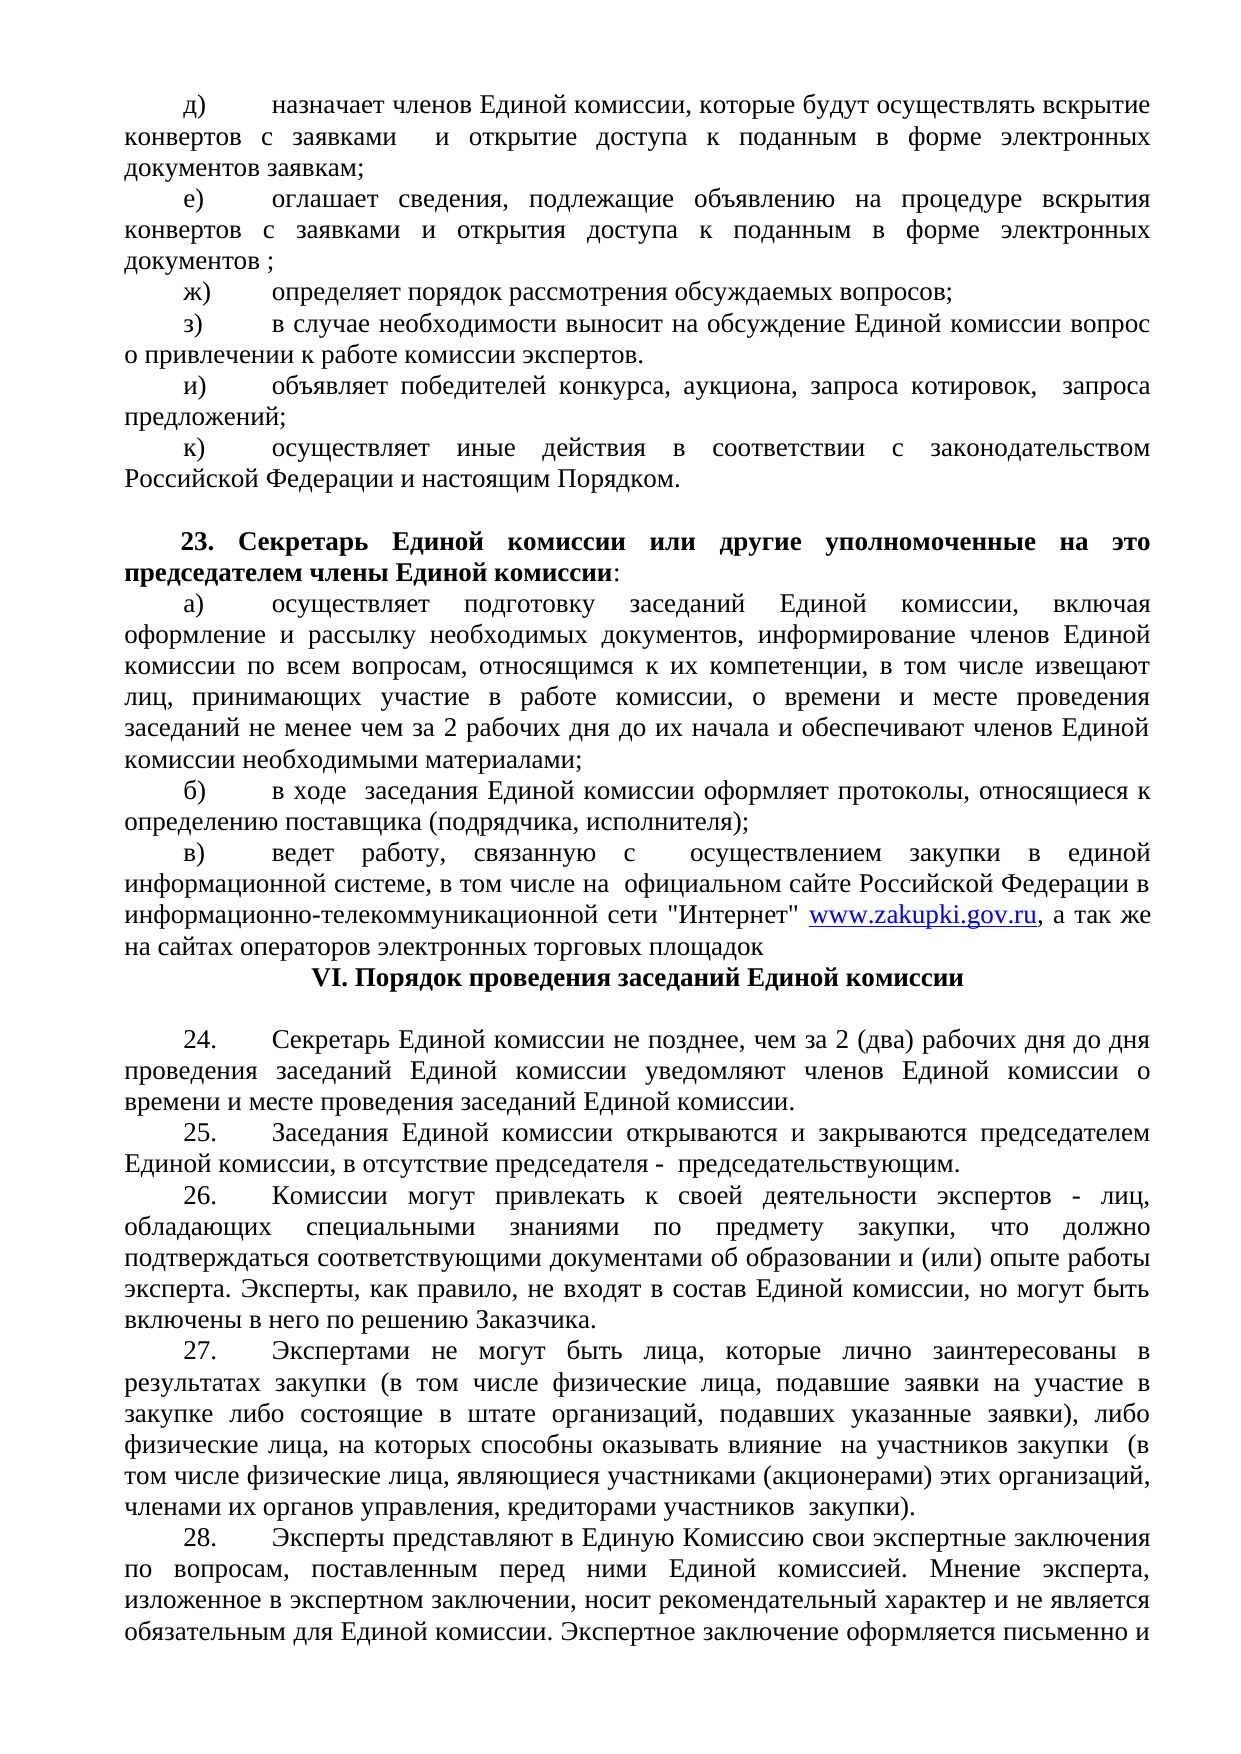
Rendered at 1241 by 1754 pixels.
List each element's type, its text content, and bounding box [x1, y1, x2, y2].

list в ходе заседания Единой комиссии оформляет протоколы, относящиеся к определению поставщика (подрядчика, исполнителя); [124, 774, 1152, 836]
list Секретарь Единой комиссии не позднее, чем за 2 (два) рабочих дня до дня проведения заседаний Единой комиссии уведомляют членов Единой комиссии о времени и месте проведения заседаний Единой комиссии. [124, 1023, 1152, 1116]
list Комиссии могут привлекать к своей деятельности экспертов - лиц, обладающих специальными знаниями по предмету закупки, что должно подтверждаться соответствующими документами об образовании и (или) опыте работы эксперта. Эксперты, как правило, не входят в состав Единой комиссии, но могут быть включены в него по решению Заказчика. [124, 1179, 1152, 1334]
list оглашает сведения, подлежащие объявлению на процедуре вскрытия конвертов с заявками и открытия доступа к поданным в форме электронных документов ; [124, 182, 1152, 276]
list осуществляет подготовку заседаний Единой комиссии, включая оформление и рассылку необходимых документов, информирование членов Единой комиссии по всем вопросам, относящимся к их компетенции, в том числе извещают лиц, принимающих участие в работе комиссии, о времени и месте проведения заседаний не менее чем за 2 рабочих дня до их начала и обеспечивают членов Единой комиссии необходимыми материалами; [124, 587, 1152, 774]
text 23. Секретарь Единой комиссии или другие уполномоченные на это председателем члены Единой комиссии: [124, 525, 1152, 587]
text VI. Порядок проведения заседаний Единой комиссии [124, 961, 1152, 992]
list ведет работу, связанную с осуществлением закупки в единой информационной системе, в том числе на официальном сайте Российской Федерации в информационно-телекоммуникационной сети "Интернет" www.zakupki.gov.ru, а так же на сайтах операторов электронных торговых площадок [124, 836, 1152, 961]
list в случае необходимости выносит на обсуждение Единой комиссии вопрос о привлечении к работе комиссии экспертов. [124, 307, 1152, 369]
list Заседания Единой комиссии открываются и закрываются председателем Единой комиссии, в отсутствие председателя - председательствующим. [124, 1116, 1152, 1179]
list объявляет победителей конкурса, аукциона, запроса котировок, запроса предложений; [124, 369, 1152, 431]
list осуществляет иные действия в соответствии с законодательством Российской Федерации и настоящим Порядком. [124, 431, 1152, 493]
list назначает членов Единой комиссии, которые будут осуществлять вскрытие конвертов с заявками и открытие доступа к поданным в форме электронных документов заявкам; [124, 89, 1152, 182]
list определяет порядок рассмотрения обсуждаемых вопросов; [124, 276, 1152, 307]
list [124, 1521, 1152, 1646]
list Экспертами не могут быть лица, которые лично заинтересованы в результатах закупки (в том числе физические лица, подавшие заявки на участие в закупке либо состоящие в штате организаций, подавших указанные заявки), либо физические лица, на которых способны оказывать влияние на участников закупки (в том числе физические лица, являющиеся участниками (акционерами) этих организаций, членами их органов управления, кредиторами участников закупки). [124, 1334, 1152, 1521]
